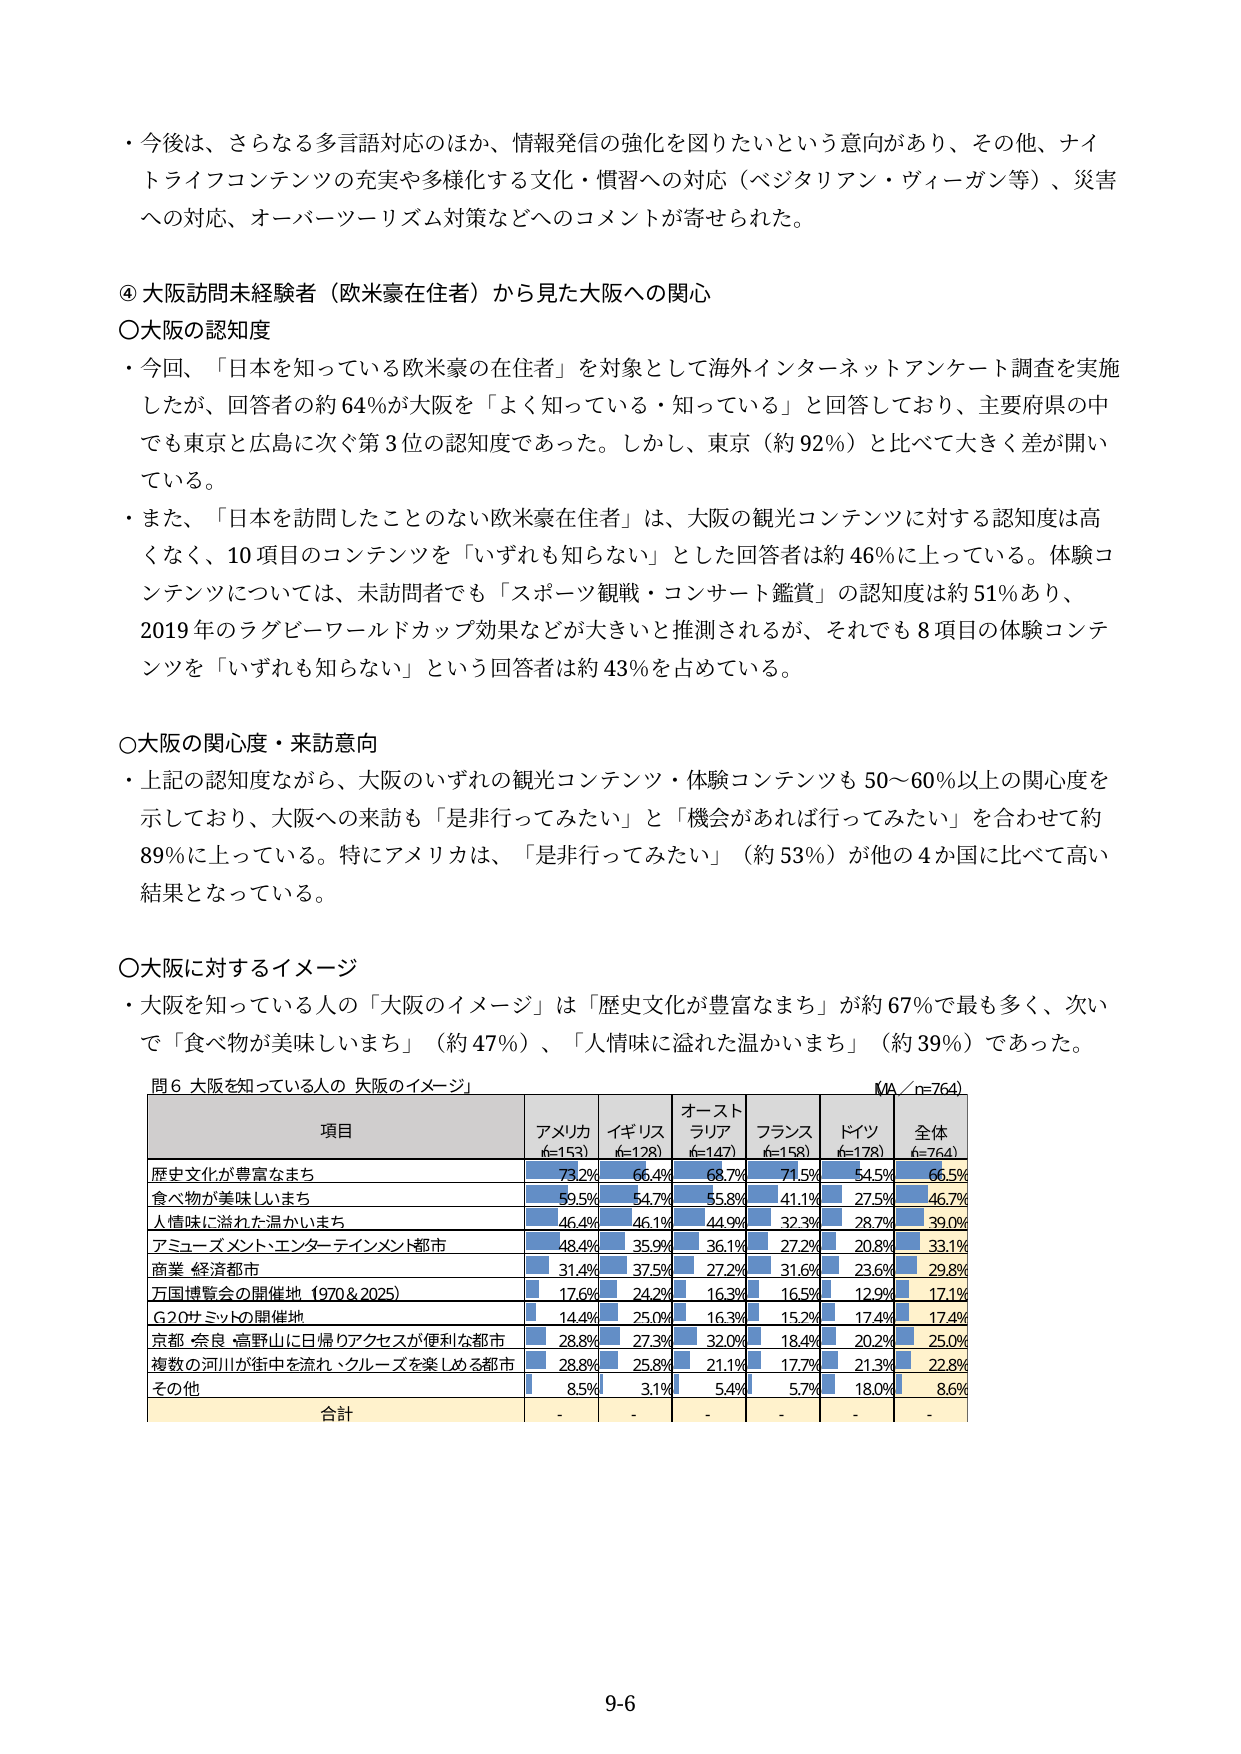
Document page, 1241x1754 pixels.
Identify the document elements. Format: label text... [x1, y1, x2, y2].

text ・今回、「日本を知っている欧米豪の在住者」を対象として海外インターネットアンケート調査を実施したが、回答者の約64％が大阪を「よく知っている・知っている」と回答しており、主要府県の中でも東京と広島に次ぐ第3位の認知度であった。しかし、東京（約92％）と比べて大きく差が開いている。 [118, 348, 1122, 498]
text 〇大阪の認知度 [118, 310, 1122, 348]
text ④大阪訪問未経験者（欧米豪在住者）から見た大阪への関心 [118, 273, 1122, 310]
text 〇大阪に対するイメージ [118, 948, 1122, 985]
text ・上記の認知度ながら、大阪のいずれの観光コンテンツ・体験コンテンツも50～60％以上の関心度を示しており、大阪への来訪も「是非行ってみたい」と「機会があれば行ってみたい」を合わせて約89％に上っている。特にアメリカは、「是非行ってみたい」（約53％）が他の4か国に比べて高い結果となっている。 [118, 760, 1122, 910]
text ・今後は、さらなる多言語対応のほか、情報発信の強化を図りたいという意向があり、その他、ナイトライフコンテンツの充実や多様化する文化・慣習への対応（ベジタリアン・ヴィーガン等）、災害への対応、オーバーツーリズム対策などへのコメントが寄せられた。 [118, 123, 1122, 235]
text ・また、「日本を訪問したことのない欧米豪在住者」は、大阪の観光コンテンツに対する認知度は高くなく、10項目のコンテンツを「いずれも知らない」とした回答者は約46％に上っている。体験コンテンツについては、未訪問者でも「スポーツ観戦・コンサート鑑賞」の認知度は約51％あり、2019年のラグビーワールドカップ効果などが大きいと推測されるが、それでも8項目の体験コンテンツを「いずれも知らない」という回答者は約43％を占めている。 [118, 498, 1122, 685]
text ・大阪を知っている人の「大阪のイメージ」は「歴史文化が豊富なまち」が約67％で最も多く、次いで「食べ物が美味しいまち」（約47％）、「人情味に溢れた温かいまち」（約39％）であった。 [118, 985, 1122, 1060]
text ○大阪の関心度・来訪意向 [118, 723, 1122, 760]
